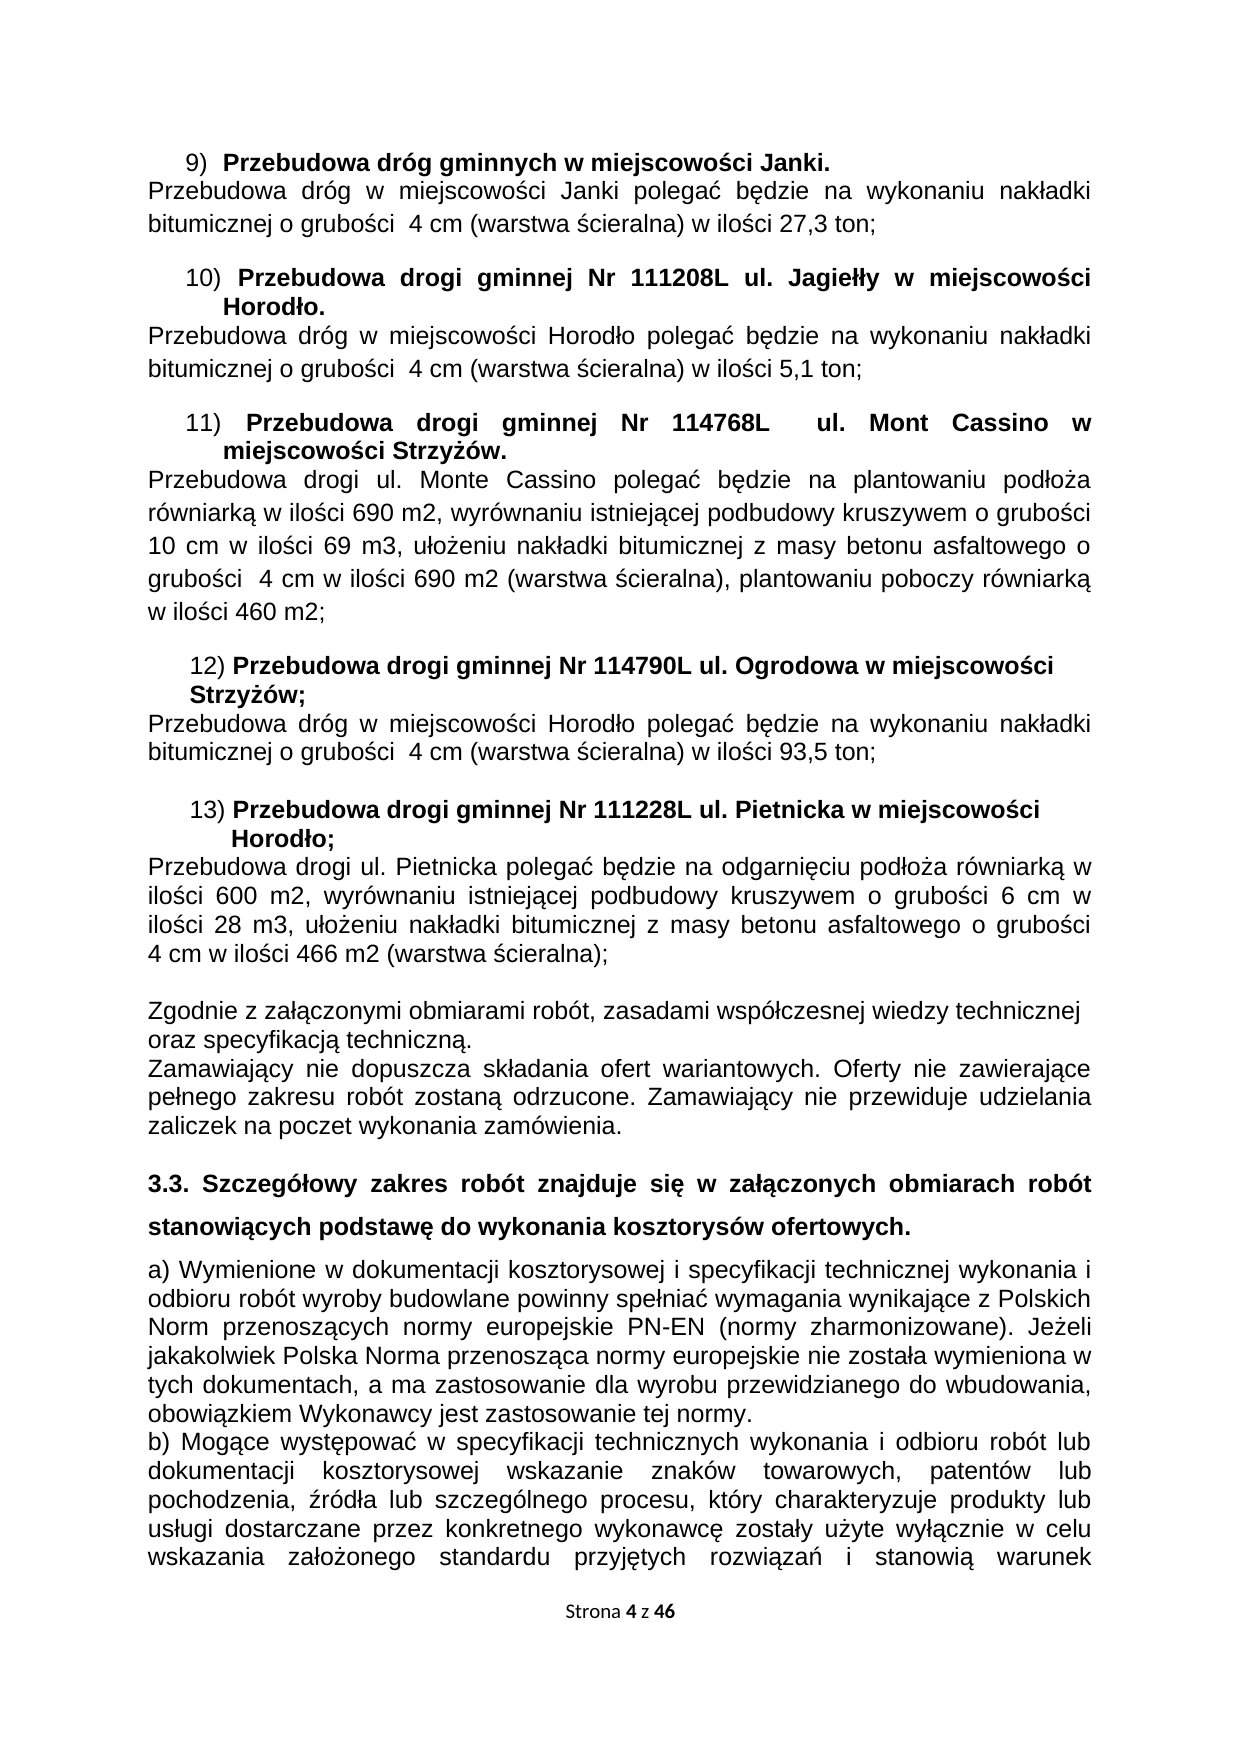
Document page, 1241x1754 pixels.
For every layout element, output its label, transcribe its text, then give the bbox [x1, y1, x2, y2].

text Zamawiający nie dopuszcza składania ofert wariantowych. Oferty nie zawierające pełnego zakresu robót zostaną odrzucone. Zamawiający nie przewiduje udzielania zaliczek na poczet wykonania zamówienia. [148, 1053, 1093, 1140]
text Przebudowa drogi ul. Monte Cassino polegać będzie na plantowaniu podłoża równiarką w ilości 690 m2, wyrównaniu istniejącej podbudowy kruszywem o grubości 10 cm w ilości 69 m3, ułożeniu nakładki bitumicznej z masy betonu asfaltowego o grubości 4 cm w ilości 690 m2 (warstwa ścieralna), plantowaniu poboczy równiarką w ilości 460 m2; [148, 465, 1093, 626]
text Horodło; [148, 823, 1093, 852]
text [148, 1427, 1093, 1571]
text Przebudowa drogi ul. Pietnicka polegać będzie na odgarnięciu podłoża równiarką w ilości 600 m2, wyrównaniu istniejącej podbudowy kruszywem o grubości 6 cm w ilości 28 m3, ułożeniu nakładki bitumicznej z masy betonu asfaltowego o grubości 4 cm w ilości 466 m2 (warstwa ścieralna); [148, 852, 1093, 967]
list Przebudowa drogi gminnej Nr 111208L ul. Jagiełły w miejscowości Horodło. [185, 263, 1093, 321]
text 13) Przebudowa drogi gminnej Nr 111228L ul. Pietnicka w miejscowości [148, 795, 1093, 823]
text Strzyżów; [148, 680, 1093, 708]
text Zgodnie z załączonymi obmiarami robót, zasadami współczesnej wiedzy technicznej oraz specyfikacją techniczną. [148, 996, 1093, 1053]
text Przebudowa dróg w miejscowości Horodło polegać będzie na wykonaniu nakładki bitumicznej o grubości 4 cm (warstwa ścieralna) w ilości 5,1 ton; [148, 321, 1093, 382]
text 12) Przebudowa drogi gminnej Nr 114790L ul. Ogrodowa w miejscowości [148, 651, 1093, 680]
text Przebudowa dróg w miejscowości Horodło polegać będzie na wykonaniu nakładki bitumicznej o grubości 4 cm (warstwa ścieralna) w ilości 93,5 ton; [148, 708, 1093, 766]
text Przebudowa dróg w miejscowości Janki polegać będzie na wykonaniu nakładki bitumicznej o grubości 4 cm (warstwa ścieralna) w ilości 27,3 ton; [148, 176, 1093, 238]
text a) Wymienione w dokumentacji kosztorysowej i specyfikacji technicznej wykonania i odbioru robót wyroby budowlane powinny spełniać wymagania wynikające z Polskich Norm przenoszących normy europejskie PN-EN (normy zharmonizowane). Jeżeli jakakolwiek Polska Norma przenosząca normy europejskie nie została wymieniona w tych dokumentach, a ma zastosowanie dla wyrobu przewidzianego do wbudowania, obowiązkiem Wykonawcy jest zastosowanie tej normy. [148, 1255, 1093, 1427]
text 3.3. Szczegółowy zakres robót znajduje się w załączonych obmiarach robót stanowiących podstawę do wykonania kosztorysów ofertowych. [148, 1168, 1093, 1240]
list Przebudowa dróg gminnych w miejscowości Janki. [185, 148, 1093, 176]
list Przebudowa drogi gminnej Nr 114768L ul. Mont Cassino w miejscowości Strzyżów. [185, 408, 1093, 465]
